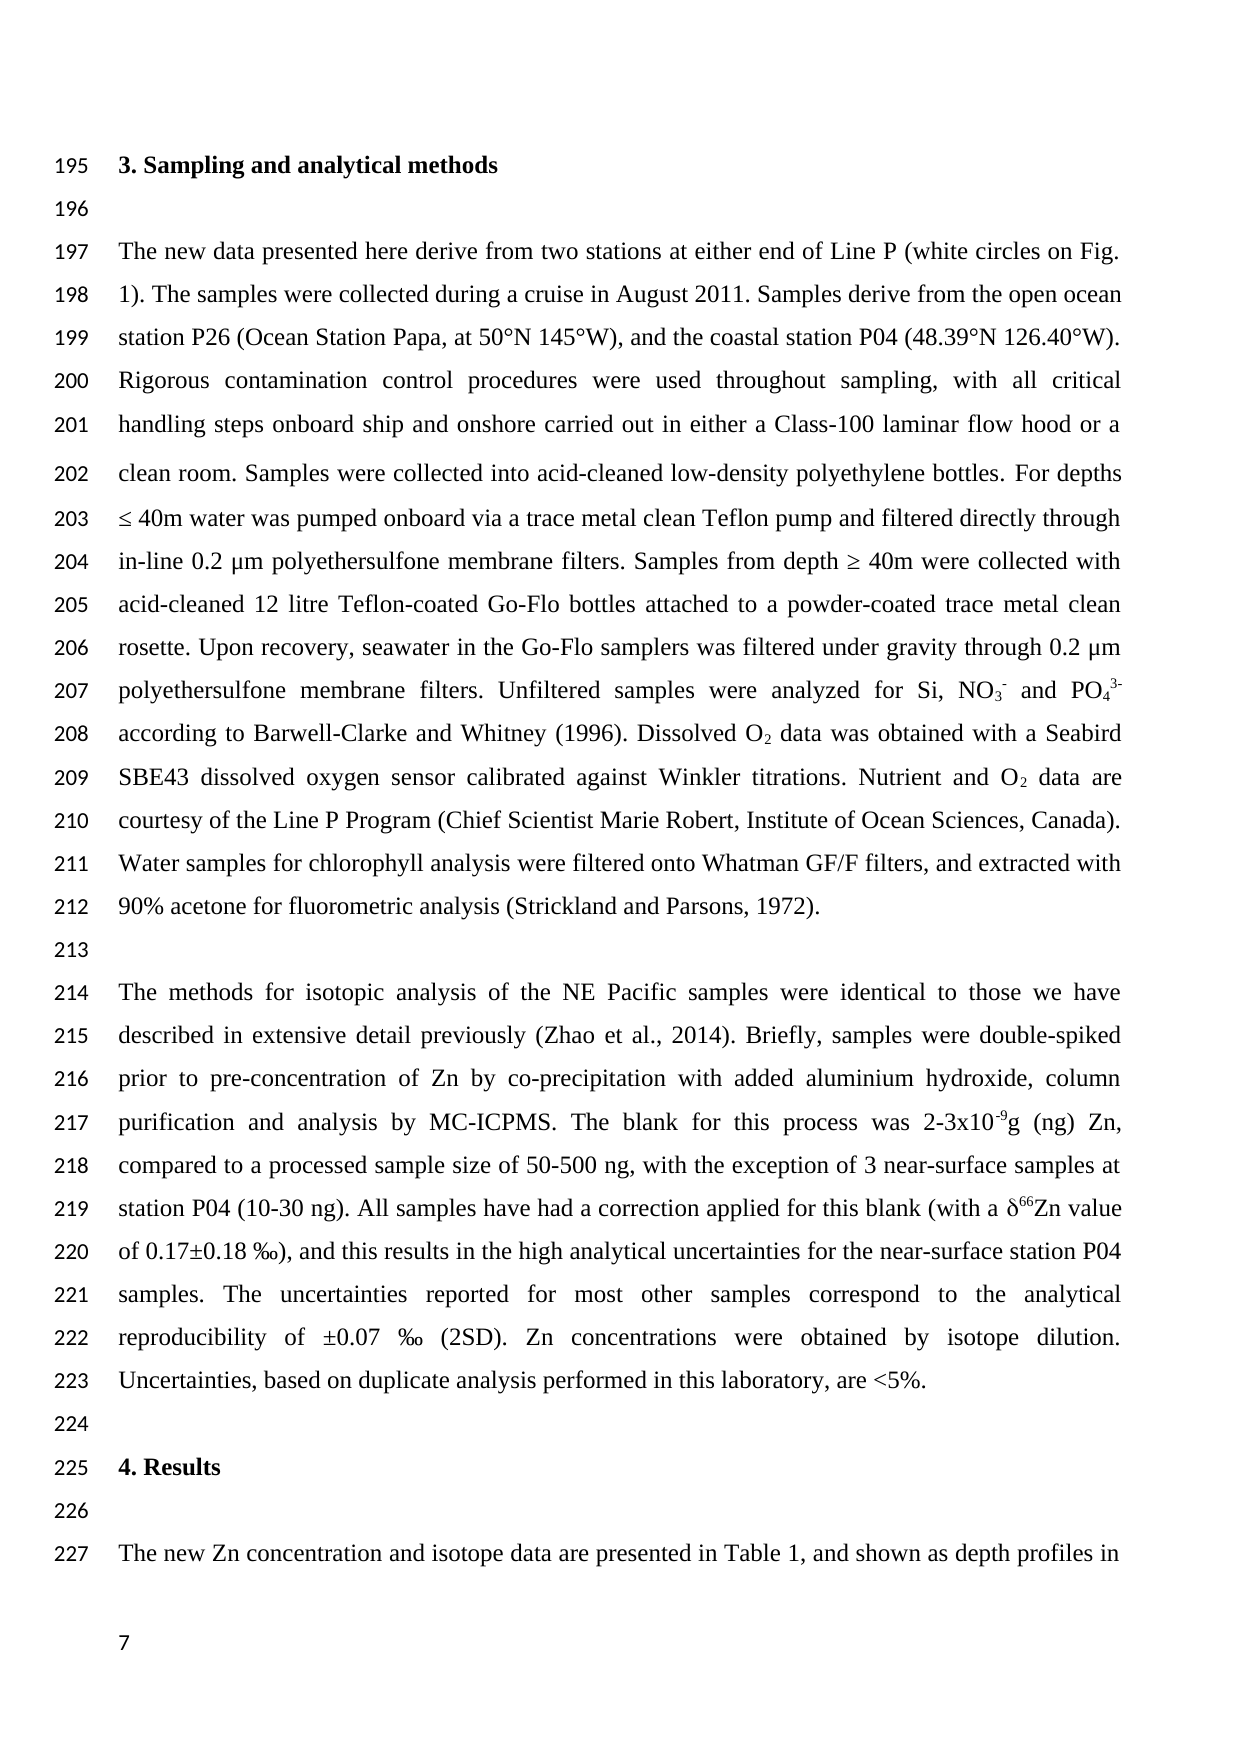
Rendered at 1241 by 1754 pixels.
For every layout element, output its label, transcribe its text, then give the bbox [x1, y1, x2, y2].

text 4. Results [118, 1452, 1122, 1480]
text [118, 1538, 1122, 1567]
text The new data presented here derive from two stations at either end of Line P (white circles on Fig. 1). The samples were collected during a cruise in August 2011. Samples derive from the open ocean station P26 (Ocean Station Papa, at 50°N 145°W), and the coastal station P04 (48.39°N 126.40°W). Rigorous contamination control procedures were used throughout sampling, with all critical handling steps onboard ship and onshore carried out in either a Class-100 laminar flow hood or a clean room. Samples were collected into acid-cleaned low-density polyethylene bottles. For depths ≤ 40m water was pumped onboard via a trace metal clean Teflon pump and filtered directly through in-line 0.2 μm polyethersulfone membrane filters. Samples from depth ≥ 40m were collected with acid-cleaned 12 litre Teflon-coated Go-Flo bottles attached to a powder-coated trace metal clean rosette. Upon recovery, seawater in the Go-Flo samplers was filtered under gravity through 0.2 μm polyethersulfone membrane filters. Unfiltered samples were analyzed for Si, NO3- and PO43- according to Barwell-Clarke and Whitney (1996). Dissolved O2 data was obtained with a Seabird SBE43 dissolved oxygen sensor calibrated against Winkler titrations. Nutrient and O2 data are courtesy of the Line P Program (Chief Scientist Marie Robert, Institute of Ocean Sciences, Canada). Water samples for chlorophyll analysis were filtered onto Whatman GF/F filters, and extracted with 90% acetone for fluorometric analysis (Strickland and Parsons, 1972). [118, 236, 1122, 920]
text The methods for isotopic analysis of the NE Pacific samples were identical to those we have described in extensive detail previously (Zhao et al., 2014). Briefly, samples were double-spiked prior to pre-concentration of Zn by co-precipitation with added aluminium hydroxide, column purification and analysis by MC-ICPMS. The blank for this process was 2-3x10-9g (ng) Zn, compared to a processed sample size of 50-500 ng, with the exception of 3 near-surface samples at station P04 (10-30 ng). All samples have had a correction applied for this blank (with a 66Zn value of 0.17±0.18 ‰), and this results in the high analytical uncertainties for the near-surface station P04 samples. The uncertainties reported for most other samples correspond to the analytical reproducibility of ±0.07 ‰ (2SD). Zn concentrations were obtained by isotope dilution. Uncertainties, based on duplicate analysis performed in this laboratory, are <5%. [118, 977, 1122, 1394]
text 3. Sampling and analytical methods [118, 150, 1122, 179]
